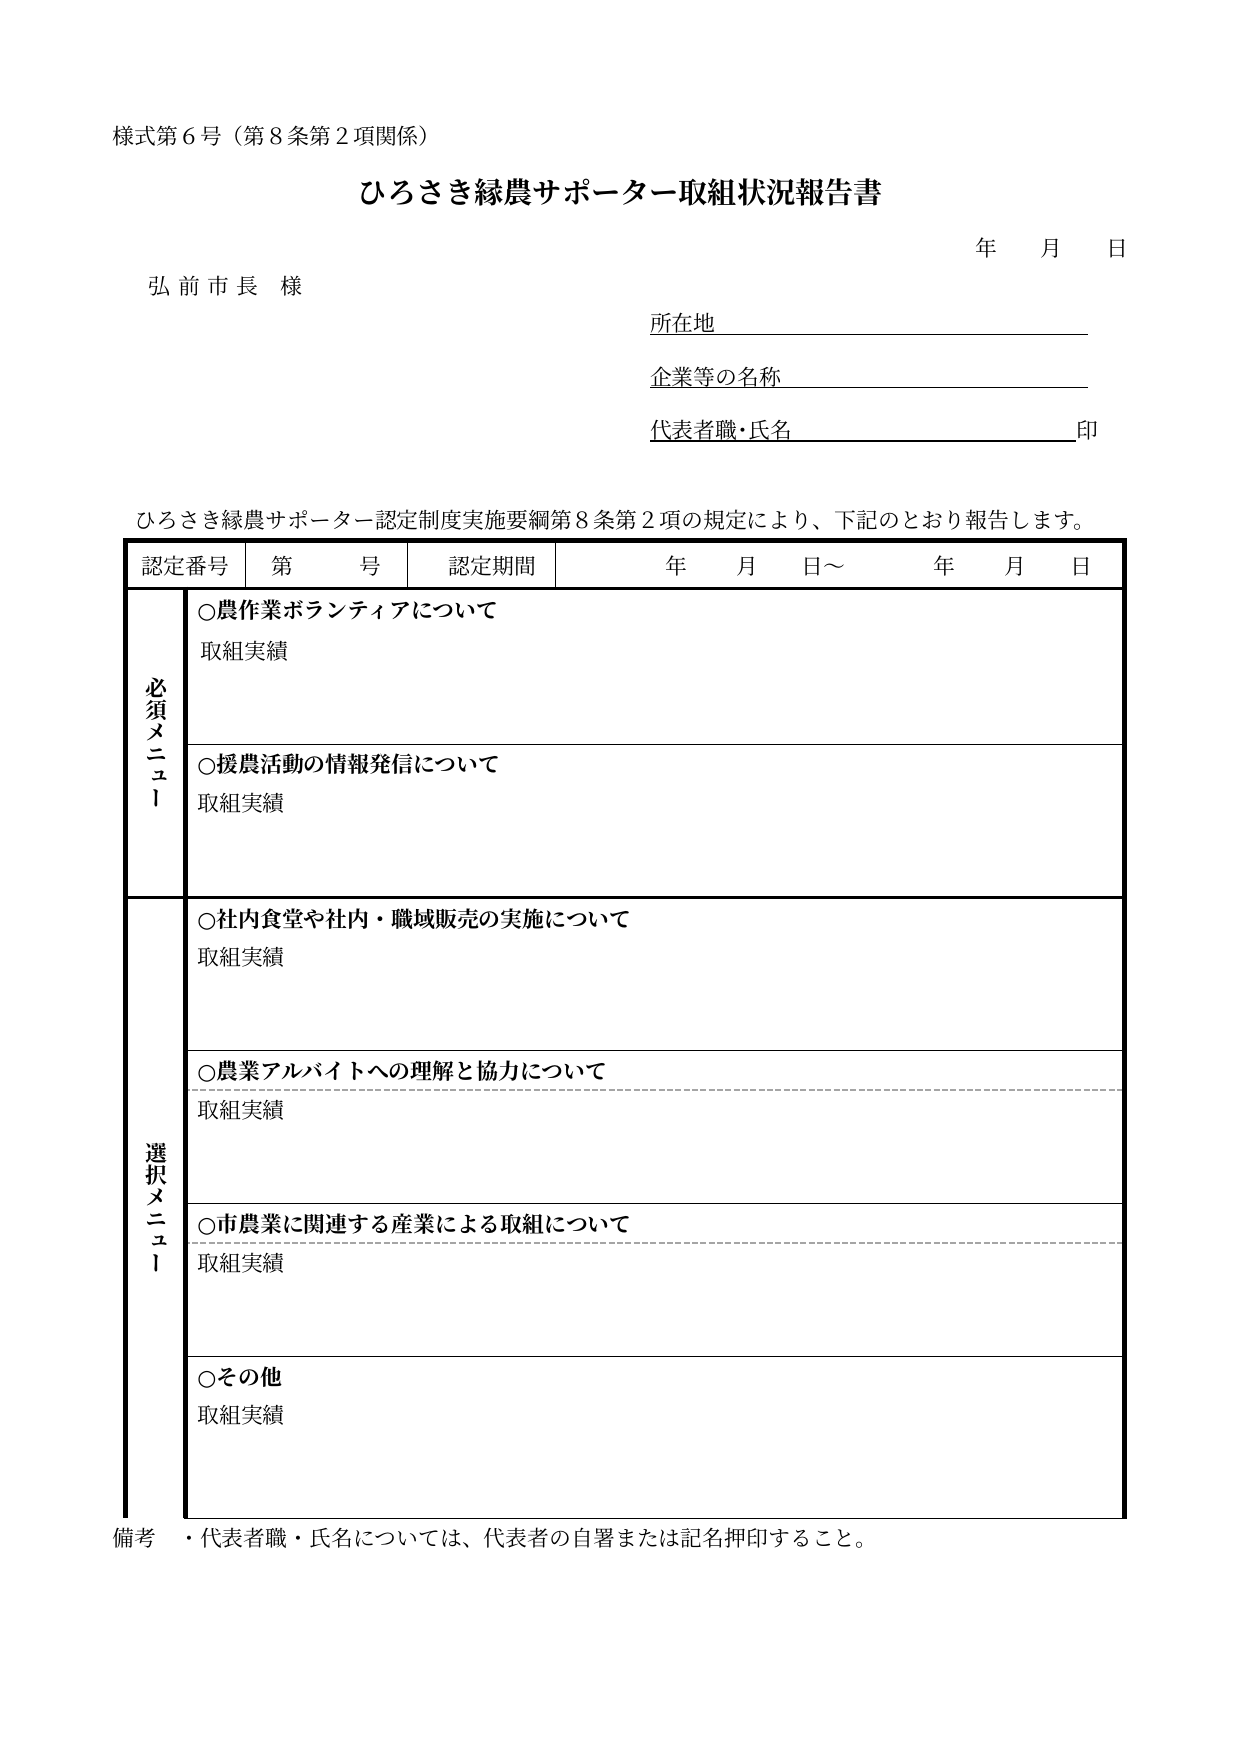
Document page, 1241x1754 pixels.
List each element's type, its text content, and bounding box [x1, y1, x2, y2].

table_cell 取組実績 [188, 936, 1122, 1050]
table_header 認定期間 [408, 543, 555, 587]
table_cell 取組実績 [188, 1395, 1122, 1517]
table_cell ○その他 [188, 1357, 1122, 1395]
table_cell ○社内食堂や社内・職域販売の実施について [188, 899, 1122, 936]
table_cell 取組実績 [188, 1089, 1122, 1203]
text ひろさき縁農サポーター認定制度実施要綱第８条第２項の規定により、下記のとおり報告します。 [112, 501, 1128, 538]
text 所在地 [540, 303, 1128, 341]
table_cell 選択メニュー [128, 899, 183, 1517]
text 弘前市長 様 [112, 266, 1128, 303]
text 様式第６号（第８条第２項関係） [112, 116, 1128, 153]
table_cell 必須メニュー [128, 590, 183, 896]
table_header 年 月 日～ 年 月 日 [556, 543, 1122, 587]
text ひろさき縁農サポーター取組状況報告書 [112, 153, 1128, 228]
table_cell 取組実績 [188, 1242, 1122, 1356]
table_cell ○農作業ボランティアについて [188, 590, 1122, 628]
table_header 認定番号 [128, 543, 245, 587]
table_header 第 号 [246, 543, 407, 587]
table_cell ○農業アルバイトへの理解と協力について [188, 1051, 1122, 1088]
table_cell 取組実績 [188, 782, 1122, 896]
table_cell 取組実績 [188, 628, 1122, 744]
table_cell ○市農業に関連する産業による取組について [188, 1204, 1122, 1242]
text 企業等の名称 [540, 357, 1128, 394]
table_cell ○援農活動の情報発信について [188, 745, 1122, 782]
text 代表者職･氏名 印 [540, 410, 1128, 447]
text 年 月 日 [112, 228, 1128, 266]
